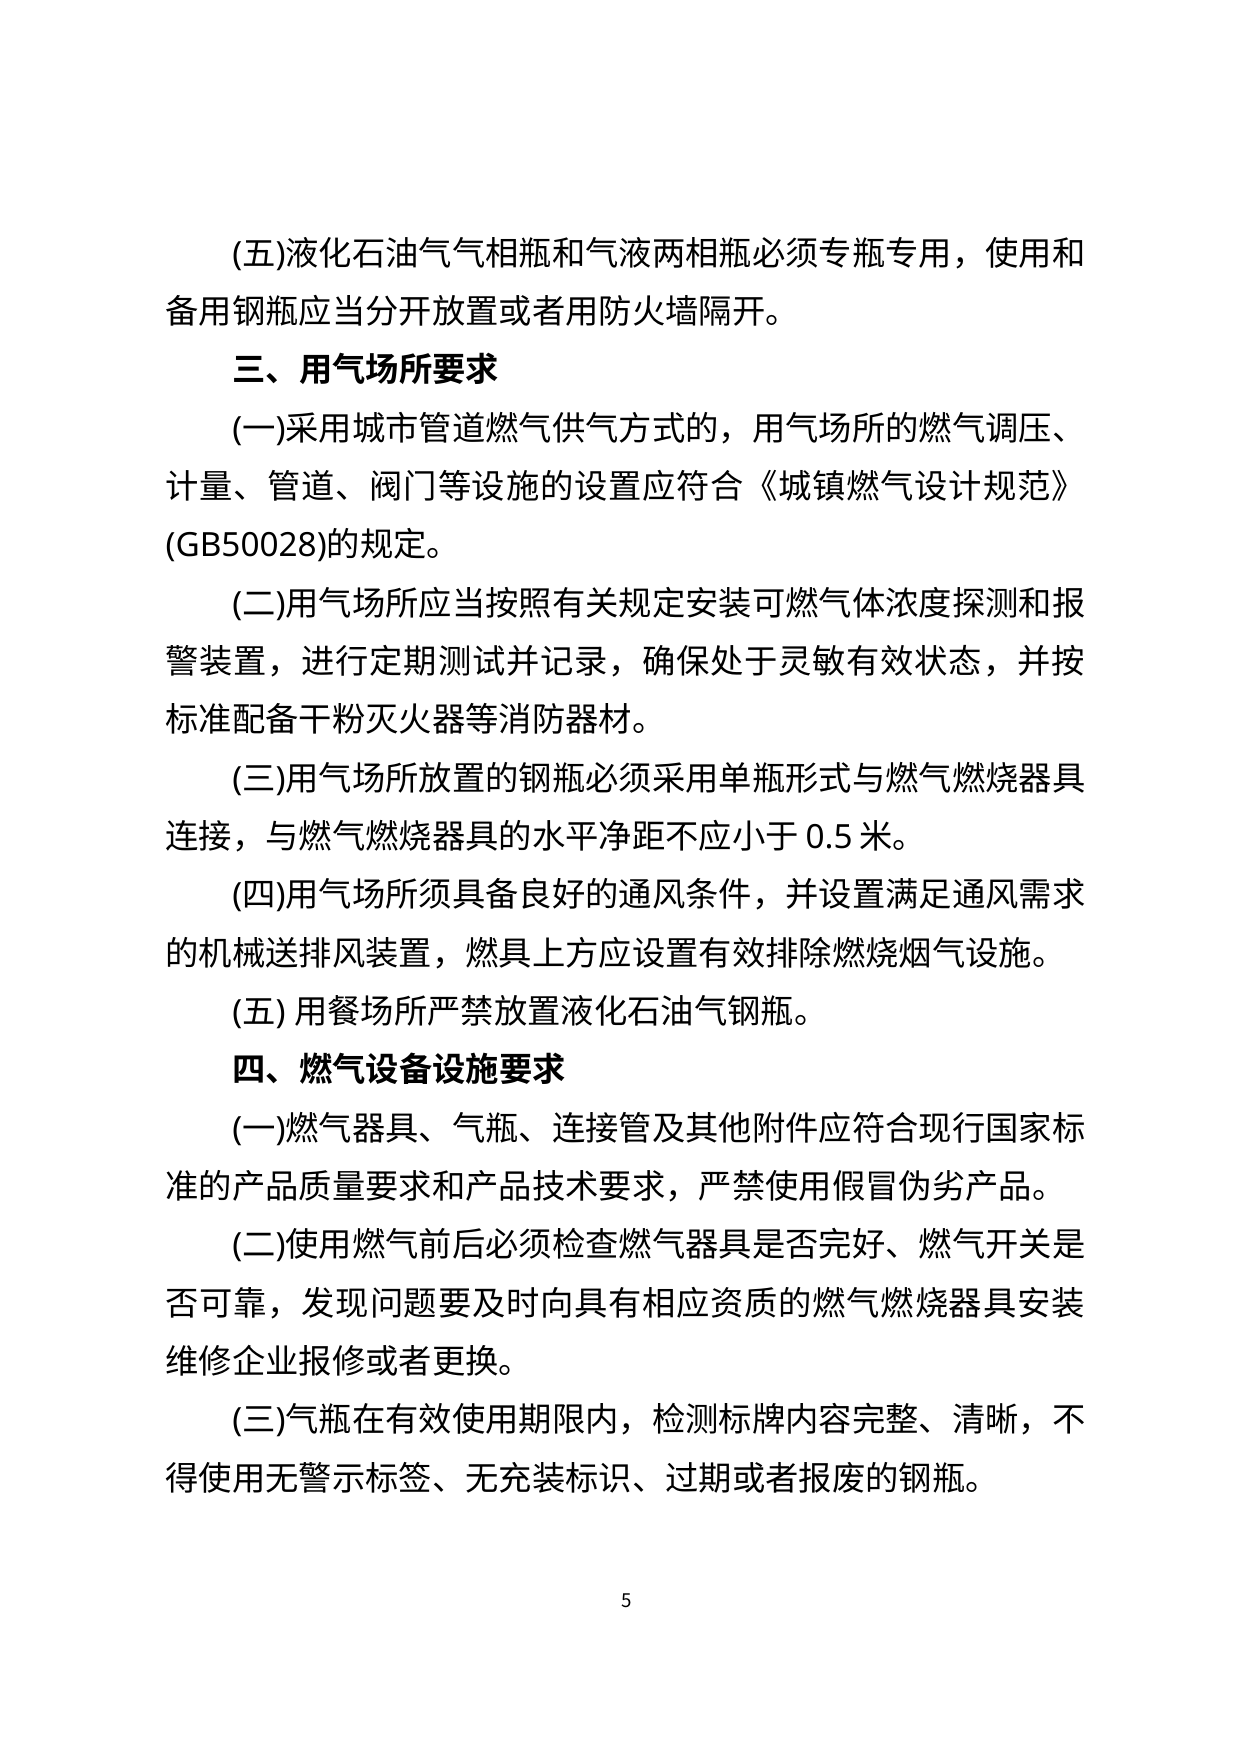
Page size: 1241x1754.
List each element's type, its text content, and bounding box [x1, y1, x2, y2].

text (四)用气场所须具备良好的通风条件，并设置满足通风需求的机械送排风装置，燃具上方应设置有效排除燃烧烟气设施。 [165, 860, 1087, 977]
text (一)燃气器具、气瓶、连接管及其他附件应符合现行国家标准的产品质量要求和产品技术要求，严禁使用假冒伪劣产品。 [165, 1093, 1087, 1210]
text (三)用气场所放置的钢瓶必须采用单瓶形式与燃气燃烧器具连接，与燃气燃烧器具的水平净距不应小于0.5米。 [165, 743, 1087, 860]
text (一)采用城市管道燃气供气方式的，用气场所的燃气调压、计量、管道、阀门等设施的设置应符合《城镇燃气设计规范》(GB50028)的规定。 [165, 393, 1087, 568]
text 三、用气场所要求 [165, 335, 1087, 393]
text (二)用气场所应当按照有关规定安装可燃气体浓度探测和报警装置，进行定期测试并记录，确保处于灵敏有效状态，并按标准配备干粉灭火器等消防器材。 [165, 568, 1087, 743]
text (二)使用燃气前后必须检查燃气器具是否完好、燃气开关是否可靠，发现问题要及时向具有相应资质的燃气燃烧器具安装维修企业报修或者更换。 [165, 1210, 1087, 1385]
text (三)气瓶在有效使用期限内，检测标牌内容完整、清晰，不得使用无警示标签、无充装标识、过期或者报废的钢瓶。 [165, 1385, 1087, 1502]
text (五) 用餐场所严禁放置液化石油气钢瓶。 [165, 977, 1087, 1035]
text 四、燃气设备设施要求 [165, 1035, 1087, 1093]
text (五)液化石油气气相瓶和气液两相瓶必须专瓶专用，使用和备用钢瓶应当分开放置或者用防火墙隔开。 [165, 218, 1087, 335]
